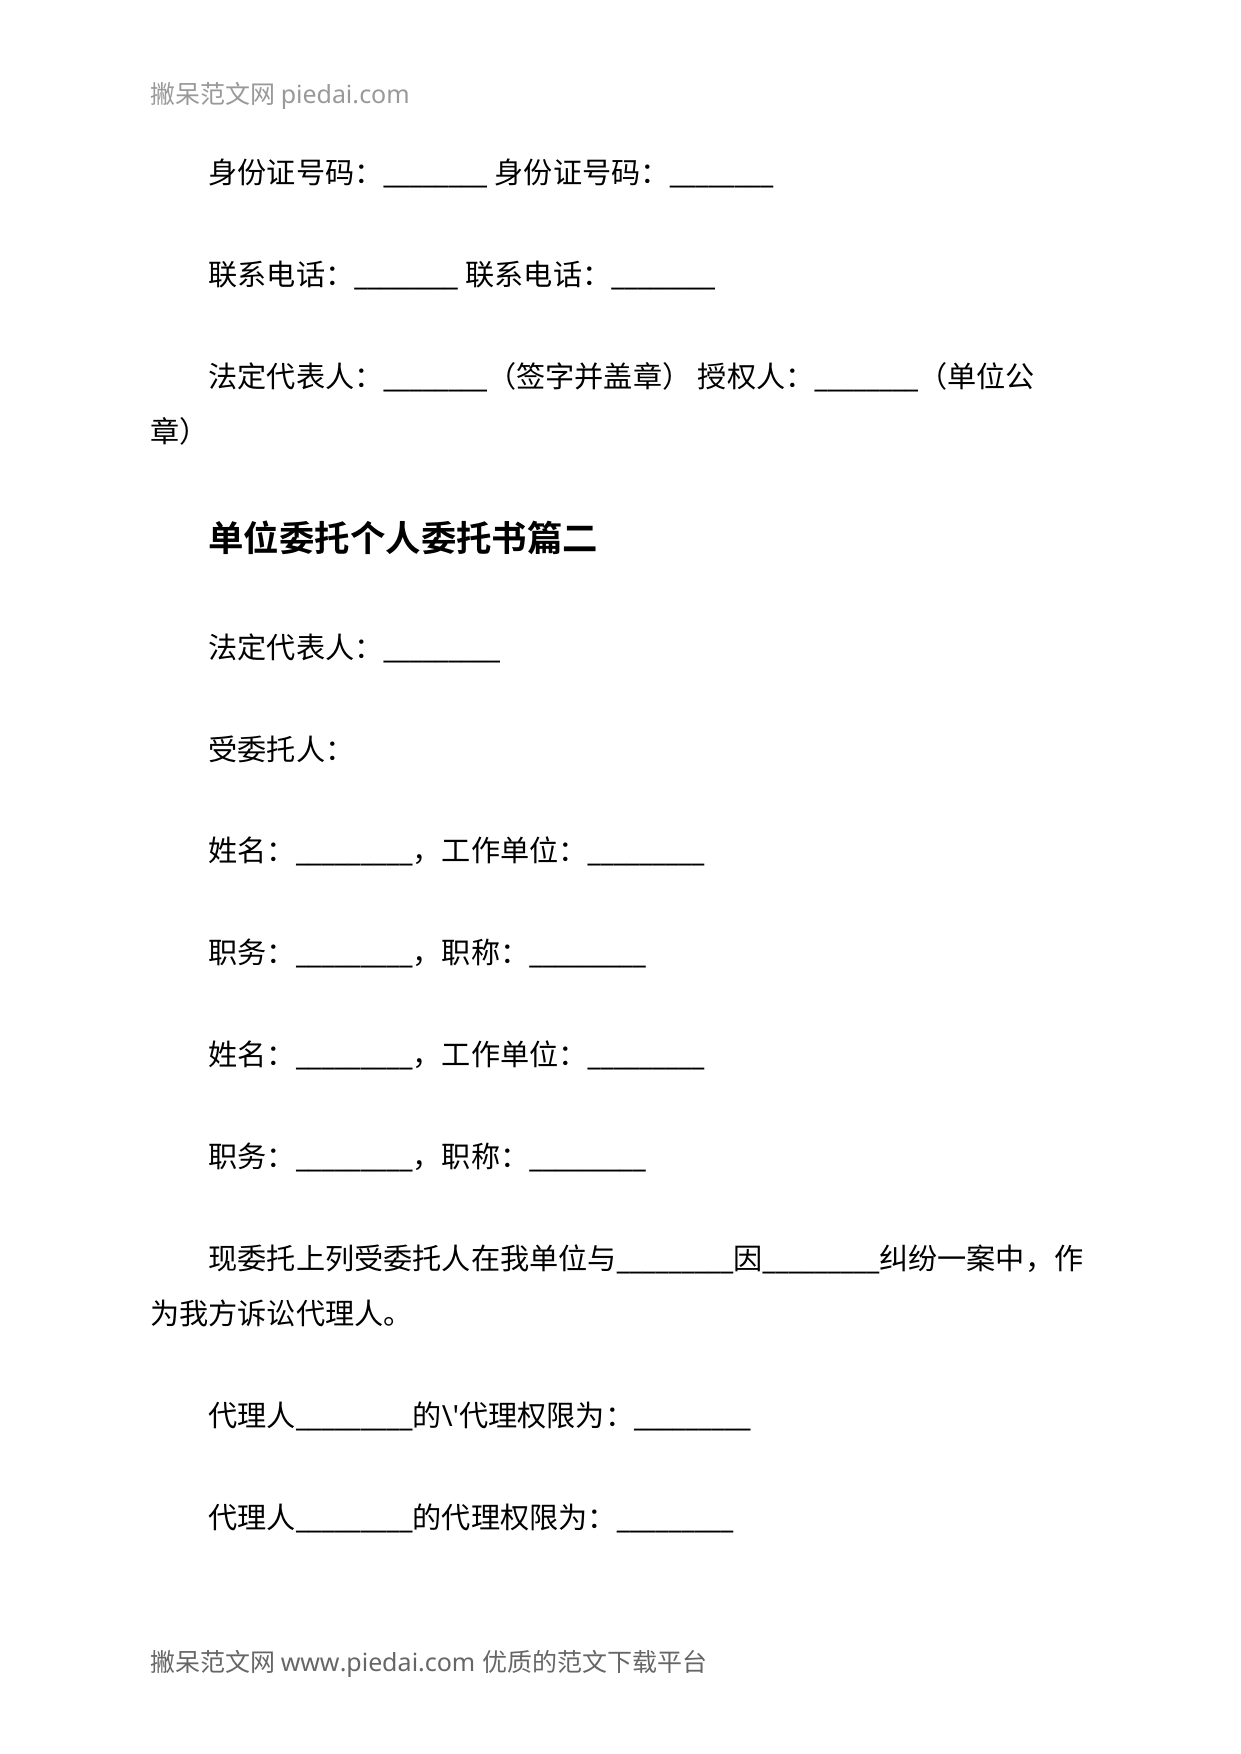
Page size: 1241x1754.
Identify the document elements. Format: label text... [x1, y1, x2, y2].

text 身份证号码：________ 身份证号码：________ [150, 150, 1090, 192]
text 职务：_________，职称：_________ [150, 1134, 1090, 1176]
text 职务：_________，职称：_________ [150, 930, 1090, 972]
text 受委托人： [150, 726, 1090, 768]
text 单位委托个人委托书篇二 [150, 511, 1090, 562]
text 现委托上列受委托人在我单位与_________因_________纠纷一案中，作为我方诉讼代理人。 [150, 1236, 1090, 1333]
text 代理人_________的代理权限为：_________ [150, 1494, 1090, 1537]
text 联系电话：________ 联系电话：________ [150, 252, 1090, 294]
text 代理人_________的\'代理权限为：_________ [150, 1393, 1090, 1435]
text 姓名：_________，工作单位：_________ [150, 1032, 1090, 1074]
text 姓名：_________，工作单位：_________ [150, 828, 1090, 870]
text 法定代表人：________（签字并盖章） 授权人：________（单位公章） [150, 354, 1090, 451]
text 法定代表人：_________ [150, 624, 1090, 667]
